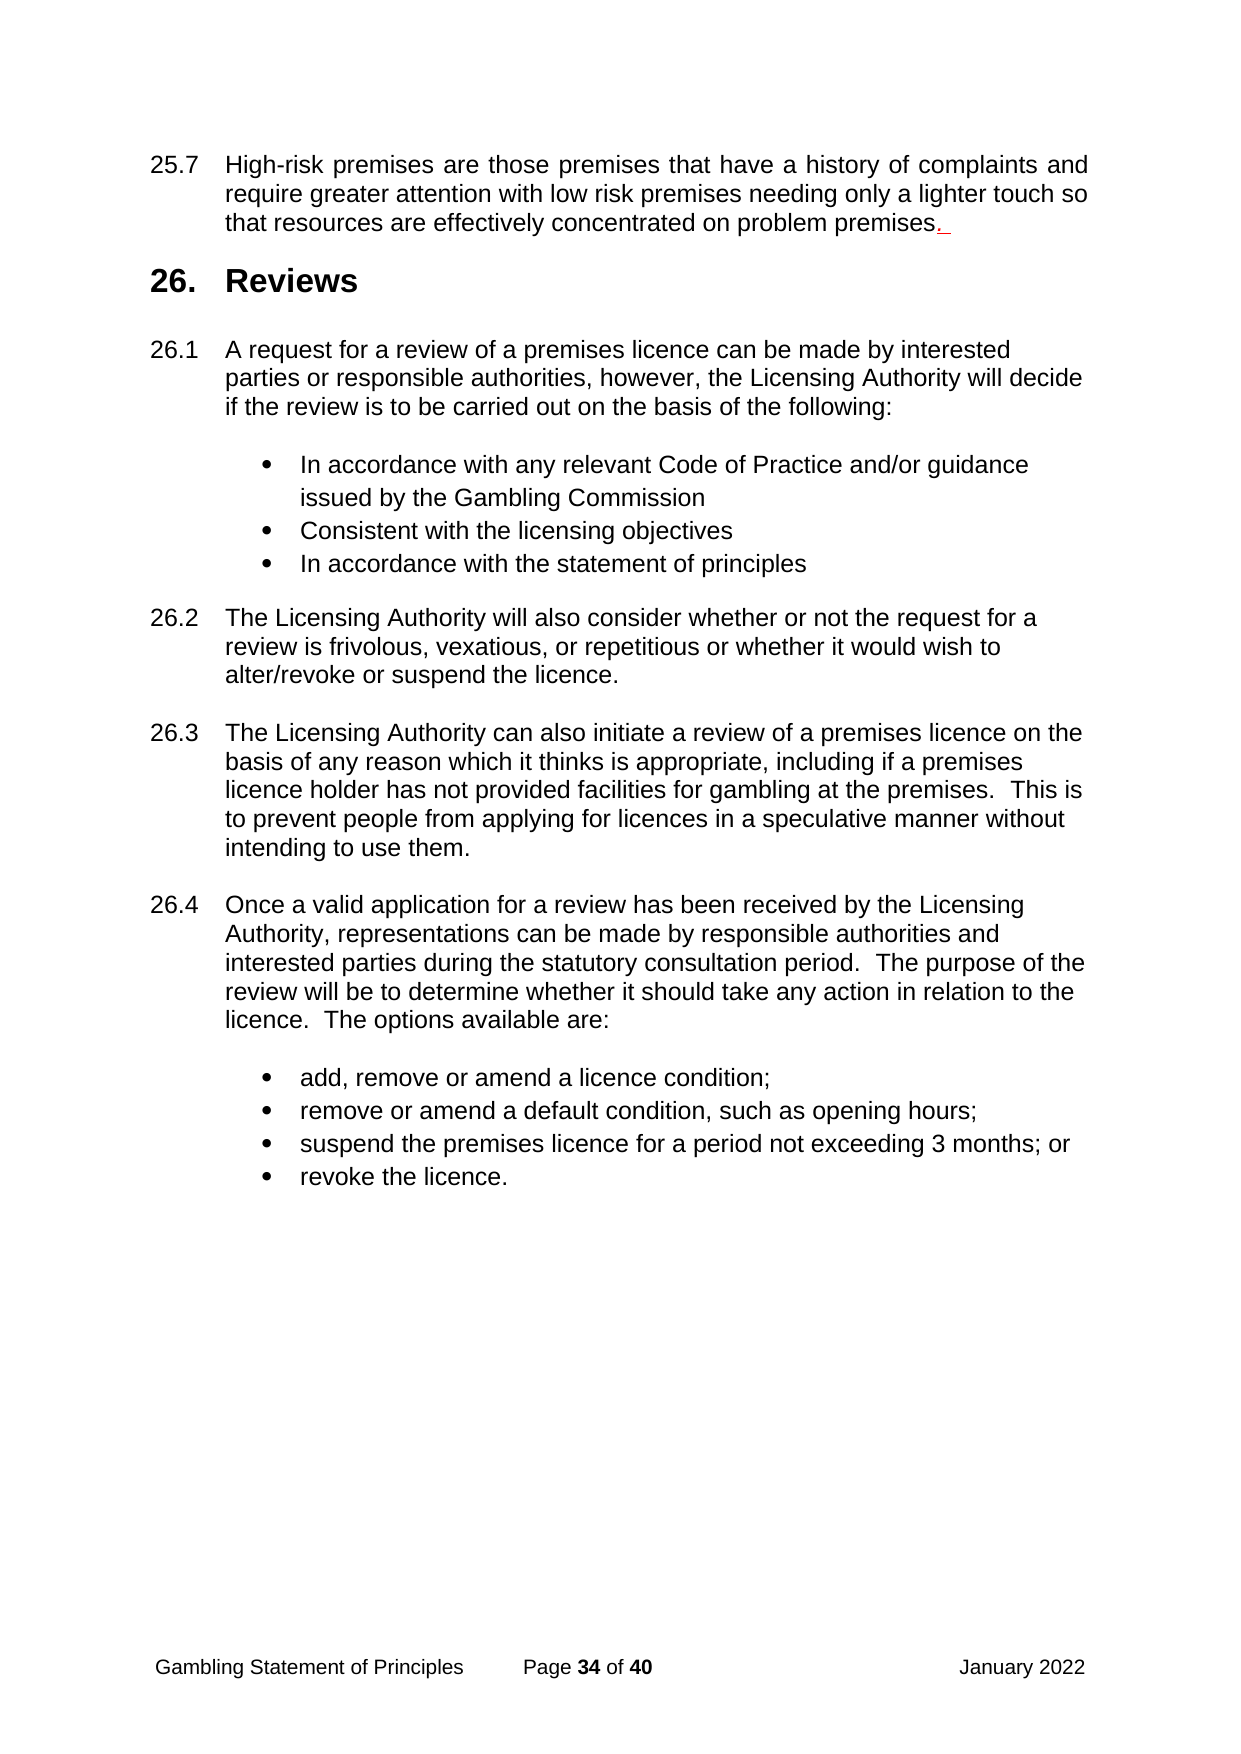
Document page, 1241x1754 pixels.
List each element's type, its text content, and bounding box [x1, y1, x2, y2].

list In accordance with the statement of principles [262, 549, 1090, 578]
text 26.3 The Licensing Authority can also initiate a review of a premises licence on the basis of any reason which it thinks is appropriate, including if a premises licence holder has not provided facilities for gambling at the premises. This is to prevent people from applying for licences in a speculative manner without intending to use them. [150, 718, 1090, 862]
list add, remove or amend a licence condition; [262, 1063, 1090, 1092]
subtitle 26. Reviews [150, 261, 1090, 300]
list remove or amend a default condition, such as opening hours; [262, 1096, 1090, 1125]
text 26.2 The Licensing Authority will also consider whether or not the request for a review is frivolous, vexatious, or repetitious or whether it would wish to alter/revoke or suspend the licence. [150, 603, 1090, 689]
text 25.7 High-risk premises are those premises that have a history of complaints and require greater attention with low risk premises needing only a lighter touch so that resources are effectively concentrated on problem premises. [150, 150, 1090, 236]
list In accordance with any relevant Code of Practice and/or guidance issued by the Gambling Commission [262, 450, 1090, 512]
list revoke the licence. [262, 1162, 1090, 1191]
text 26.1 A request for a review of a premises licence can be made by interested parties or responsible authorities, however, the Licensing Authority will decide if the review is to be carried out on the basis of the following: [150, 335, 1090, 421]
list suspend the premises licence for a period not exceeding 3 months; or [262, 1129, 1090, 1158]
text 26.4 Once a valid application for a review has been received by the Licensing Authority, representations can be made by responsible authorities and interested parties during the statutory consultation period. The purpose of the review will be to determine whether it should take any action in relation to the licence. The options available are: [150, 890, 1090, 1034]
list Consistent with the licensing objectives [262, 516, 1090, 545]
